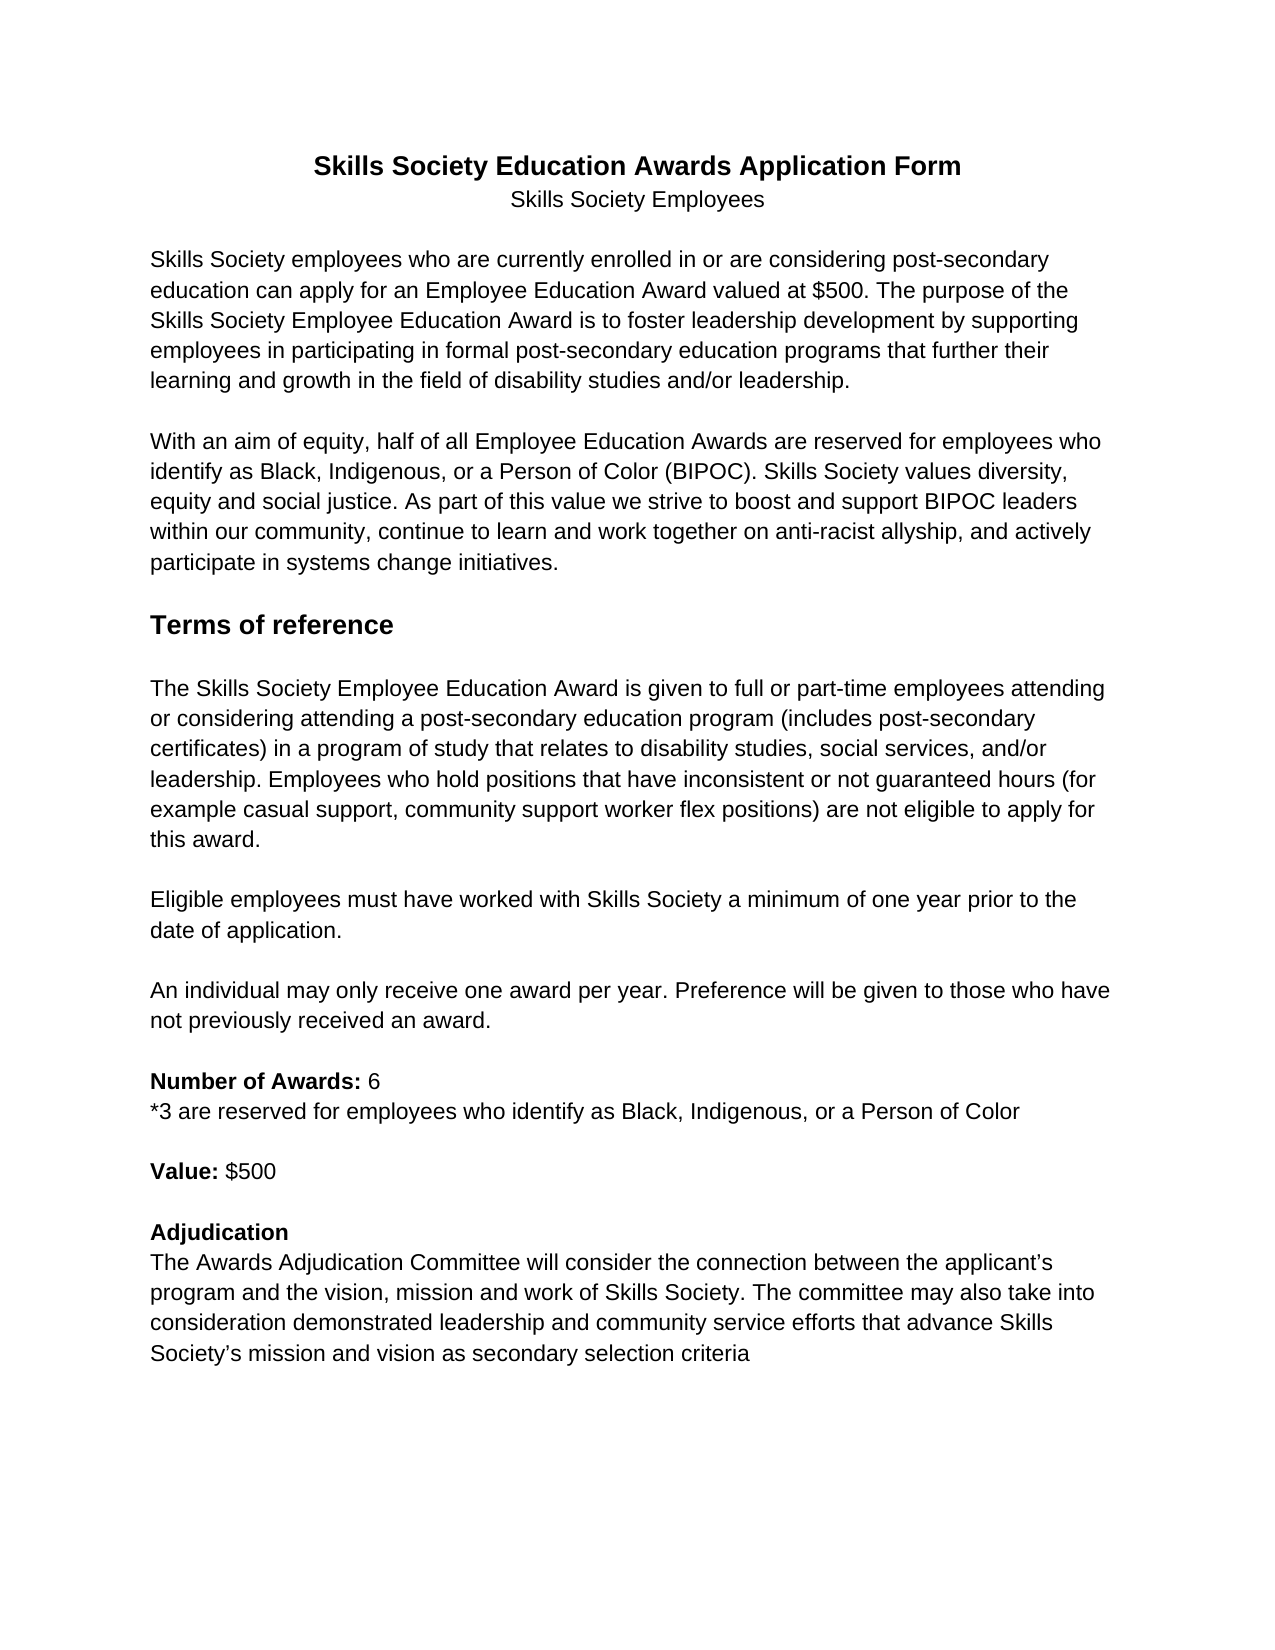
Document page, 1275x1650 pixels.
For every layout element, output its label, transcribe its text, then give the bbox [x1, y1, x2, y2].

text *3 are reserved for employees who identify as Black, Indigenous, or a Person of Color [150, 1098, 1125, 1124]
text Terms of reference [150, 609, 1125, 640]
text Adjudication [150, 1219, 1125, 1245]
text The Awards Adjudication Committee will consider the connection between the applicant’s program and the vision, mission and work of Skills Society. The committee may also take into consideration demonstrated leadership and community service efforts that advance Skills Society’s mission and vision as secondary selection criteria [150, 1249, 1125, 1366]
text An individual may only receive one award per year. Preference will be given to those who have not previously received an award. [150, 977, 1125, 1034]
text Skills Society Employees [150, 186, 1125, 212]
text Eligible employees must have worked with Skills Society a minimum of one year prior to the date of application. [150, 886, 1125, 943]
text Number of Awards: 6 [150, 1068, 1125, 1094]
text Skills Society employees who are currently enrolled in or are considering post-secondary education can apply for an Employee Education Award valued at $500. The purpose of the Skills Society Employee Education Award is to foster leadership development by supporting employees in participating in formal post-secondary education programs that further their learning and growth in the field of disability studies and/or leadership. [150, 246, 1125, 393]
text Value: $500 [150, 1158, 1125, 1185]
text Skills Society Education Awards Application Form [150, 150, 1125, 181]
text The Skills Society Employee Education Award is given to full or part-time employees attending or considering attending a post-secondary education program (includes post-secondary certificates) in a program of study that relates to disability studies, social services, and/or leadership. Employees who hold positions that have inconsistent or not guaranteed hours (for example casual support, community support worker flex positions) are not eligible to apply for this award. [150, 675, 1125, 852]
text With an aim of equity, half of all Employee Education Awards are reserved for employees who identify as Black, Indigenous, or a Person of Color (BIPOC). Skills Society values diversity, equity and social justice. As part of this value we strive to boost and support BIPOC leaders within our community, continue to learn and work together on anti-racist allyship, and actively participate in systems change initiatives. [150, 428, 1125, 575]
